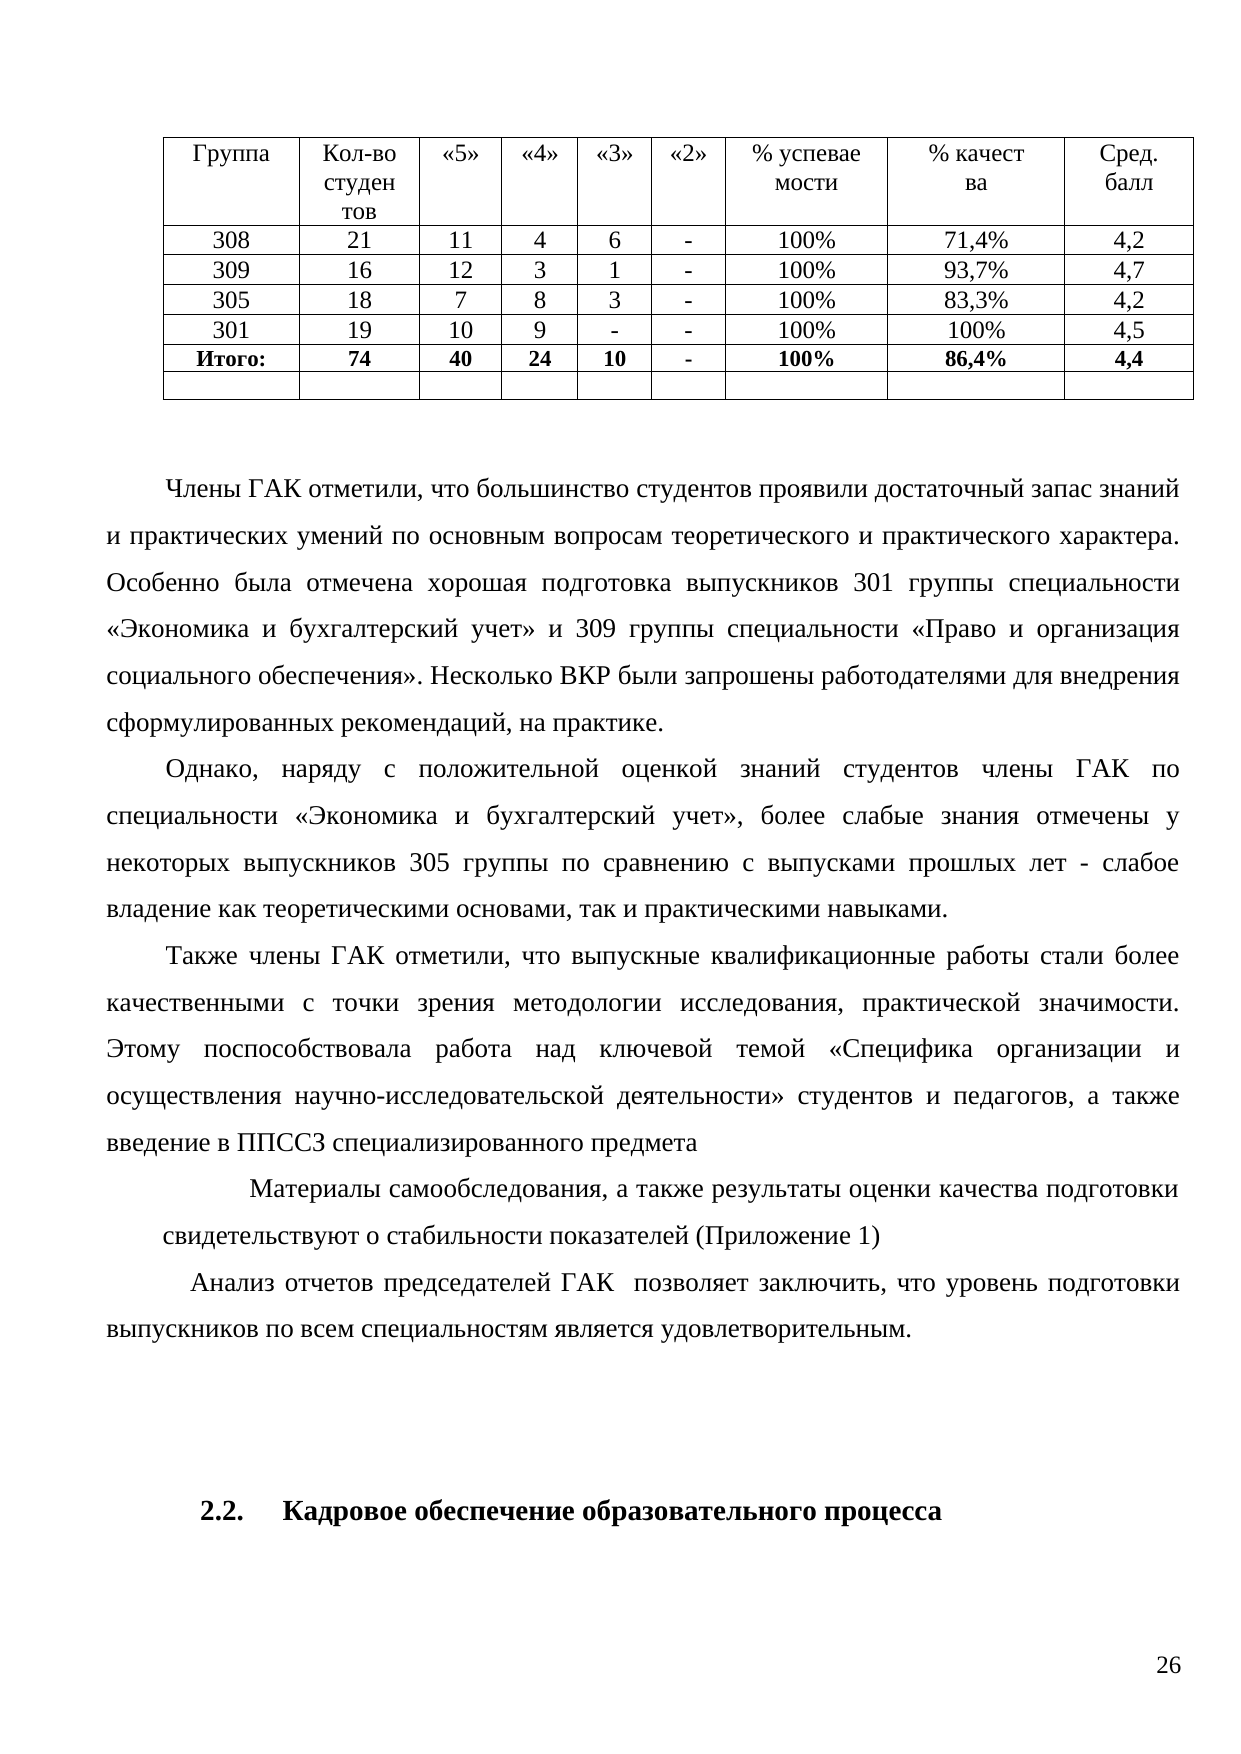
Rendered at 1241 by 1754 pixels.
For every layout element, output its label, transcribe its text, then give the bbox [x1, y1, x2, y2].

table_cell 12 [420, 255, 501, 284]
table_cell 3 [502, 255, 577, 284]
table_cell 11 [420, 226, 501, 254]
table_cell 16 [300, 255, 419, 284]
table_cell 7 [420, 285, 501, 314]
table_cell 100% [888, 315, 1064, 344]
text Также члены ГАК отметили, что выпускные квалификационные работы стали более качественными с точки зрения методологии исследования, практической значимости. Этому поспособствовала работа над ключевой темой «Специфика организации и осуществления научно-исследовательской деятельности» студентов и педагогов, а также введение в ППССЗ специализированного предмета [106, 939, 1181, 1157]
table_cell 1 [578, 255, 651, 284]
table_cell 9 [502, 315, 577, 344]
table_cell 4,4 [1065, 345, 1193, 371]
table_cell [1065, 372, 1193, 398]
table_header Сред. балл [1065, 138, 1193, 224]
table_header «3» [578, 138, 651, 224]
table_cell 40 [420, 345, 501, 371]
text Материалы самообследования, а также результаты оценки качества подготовки свидетельствуют о стабильности показателей (Приложение 1) [162, 1173, 1181, 1250]
table_cell 100% [726, 285, 887, 314]
table_header % качест ва [888, 138, 1064, 224]
table_cell 19 [300, 315, 419, 344]
table_cell 8 [502, 285, 577, 314]
table_cell 74 [300, 345, 419, 371]
table_cell 86,4% [888, 345, 1064, 371]
table_cell [578, 372, 651, 398]
table_cell 4,2 [1065, 285, 1193, 314]
table_cell 10 [578, 345, 651, 371]
table_cell 308 [164, 226, 299, 254]
table_cell 3 [578, 285, 651, 314]
table_cell 4 [502, 226, 577, 254]
table_cell 21 [300, 226, 419, 254]
table_cell - [578, 315, 651, 344]
table_cell 10 [420, 315, 501, 344]
table_cell 100% [726, 226, 887, 254]
table_cell 83,3% [888, 285, 1064, 314]
text Однако, наряду с положительной оценкой знаний студентов члены ГАК по специальности «Экономика и бухгалтерский учет», более слабые знания отмечены у некоторых выпускников 305 группы по сравнению с выпусками прошлых лет - слабое владение как теоретическими основами, так и практическими навыками. [106, 753, 1181, 924]
table_cell 305 [164, 285, 299, 314]
table_cell [726, 372, 887, 398]
table_cell - [652, 315, 725, 344]
table_cell Итого: [164, 345, 299, 371]
table_cell 309 [164, 255, 299, 284]
table_cell [502, 372, 577, 398]
table_header Кол-во студен тов [300, 138, 419, 224]
text Анализ отчетов председателей ГАК позволяет заключить, что уровень подготовки выпускников по всем специальностям является удовлетворительным. [106, 1266, 1181, 1344]
text Члены ГАК отметили, что большинство студентов проявили достаточный запас знаний и практических умений по основным вопросам теоретического и практического характера. Особенно была отмечена хорошая подготовка выпускников 301 группы специальности «Экономика и бухгалтерский учет» и 309 группы специальности «Право и организация социального обеспечения». Несколько ВКР были запрошены работодателями для внедрения сформулированных рекомендаций, на практике. [106, 473, 1181, 737]
table_cell - [652, 345, 725, 371]
table_cell 6 [578, 226, 651, 254]
table_cell - [652, 255, 725, 284]
table_cell 100% [726, 255, 887, 284]
table_header % успевае мости [726, 138, 887, 224]
table_cell 100% [726, 345, 887, 371]
table_header «2» [652, 138, 725, 224]
table_header «5» [420, 138, 501, 224]
table_cell 4,5 [1065, 315, 1193, 344]
table_cell [888, 372, 1064, 398]
table_header Группа [164, 138, 299, 224]
table_cell 18 [300, 285, 419, 314]
table_header «4» [502, 138, 577, 224]
table_cell 24 [502, 345, 577, 371]
table_cell 93,7% [888, 255, 1064, 284]
table_cell - [652, 285, 725, 314]
table_cell [164, 372, 299, 398]
table_cell 301 [164, 315, 299, 344]
table_cell - [652, 226, 725, 254]
table_cell 4,2 [1065, 226, 1193, 254]
table_cell [300, 372, 419, 398]
table_cell [420, 372, 501, 398]
table_cell 71,4% [888, 226, 1064, 254]
table_cell [652, 372, 725, 398]
table_cell 4,7 [1065, 255, 1193, 284]
table_cell 100% [726, 315, 887, 344]
list Кадровое обеспечение образовательного процесса [200, 1493, 1181, 1527]
